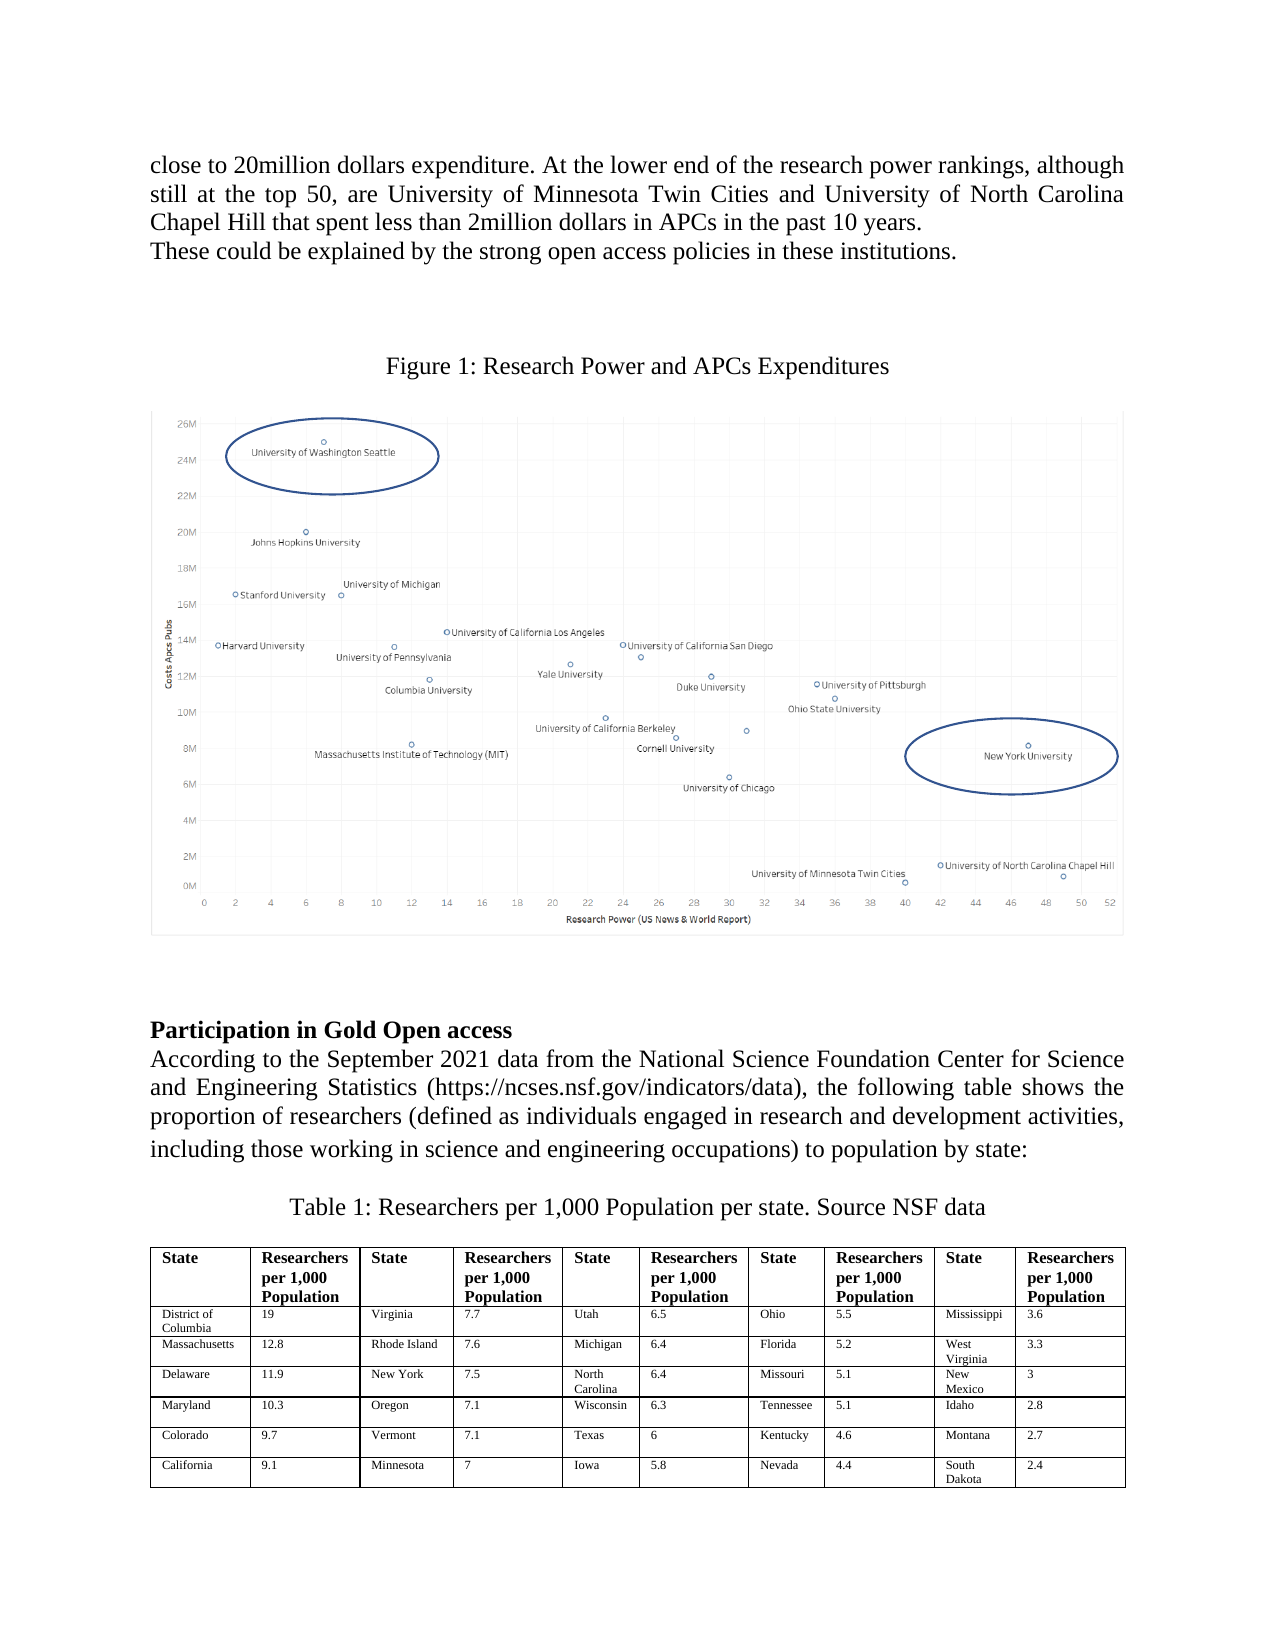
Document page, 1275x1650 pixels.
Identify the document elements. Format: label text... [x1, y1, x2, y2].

table_cell 3.3 [1016, 1337, 1125, 1366]
table_cell Vermont [361, 1428, 453, 1457]
table_header Researchers per 1,000 Population [454, 1248, 562, 1306]
table_cell Florida [749, 1337, 824, 1366]
table_cell Montana [935, 1428, 1015, 1457]
table_header State [935, 1248, 1015, 1306]
table_cell 4.4 [825, 1458, 934, 1487]
table_cell 6.5 [640, 1307, 748, 1336]
table_cell 7.7 [454, 1307, 562, 1336]
table_cell Wisconsin [563, 1398, 639, 1427]
table_cell Oregon [361, 1398, 453, 1427]
table_cell 3.6 [1016, 1307, 1125, 1336]
table_cell California [151, 1458, 250, 1487]
table_header Researchers per 1,000 Population [640, 1248, 748, 1306]
text These could be explained by the strong open access policies in these institutions. [150, 236, 1125, 265]
table_cell 3 [1016, 1367, 1125, 1396]
table_cell 2.8 [1016, 1398, 1125, 1427]
table_cell Michigan [563, 1337, 639, 1366]
table_cell New Mexico [935, 1367, 1015, 1396]
table_cell Missouri [749, 1367, 824, 1396]
table_cell District of Columbia [151, 1307, 250, 1336]
table_cell Minnesota [361, 1458, 453, 1487]
table_header Researchers per 1,000 Population [251, 1248, 359, 1306]
table_cell Maryland [151, 1398, 250, 1427]
table_cell Virginia [361, 1307, 453, 1336]
table_cell 12.8 [251, 1337, 359, 1366]
table_cell Iowa [563, 1458, 639, 1487]
text According to the September 2021 data from the National Science Foundation Center for Science and Engineering Statistics (https://ncses.nsf.gov/indicators/data), the following table shows the proportion of researchers (defined as individuals engaged in research and development activities, including those working in science and engineering occupations) to population by state: [150, 1044, 1125, 1163]
table_cell 5.2 [825, 1337, 934, 1366]
table_header State [151, 1248, 250, 1306]
table_cell 6 [640, 1428, 748, 1457]
table_cell 2.4 [1016, 1458, 1125, 1487]
table_cell 5.1 [825, 1398, 934, 1427]
table_cell 7.1 [454, 1428, 562, 1457]
table_header Researchers per 1,000 Population [825, 1248, 934, 1306]
table_cell 10.3 [251, 1398, 359, 1427]
table_cell 7 [454, 1458, 562, 1487]
table_cell West Virginia [935, 1337, 1015, 1366]
table_cell Rhode Island [361, 1337, 453, 1366]
table_cell 6.4 [640, 1367, 748, 1396]
table_cell 11.9 [251, 1367, 359, 1396]
table_cell Mississippi [935, 1307, 1015, 1336]
table_header State [563, 1248, 639, 1306]
table_cell New York [361, 1367, 453, 1396]
table_cell 7.1 [454, 1398, 562, 1427]
table_cell 5.8 [640, 1458, 748, 1487]
table_cell 5.5 [825, 1307, 934, 1336]
table_cell 7.5 [454, 1367, 562, 1396]
table_cell Nevada [749, 1458, 824, 1487]
text Figure 1: Research Power and APCs Expenditures [150, 351, 1125, 380]
table_cell North Carolina [563, 1367, 639, 1396]
table_cell 4.6 [825, 1428, 934, 1457]
table_cell 9.7 [251, 1428, 359, 1457]
table_cell Utah [563, 1307, 639, 1336]
table_cell 19 [251, 1307, 359, 1336]
table_header State [749, 1248, 824, 1306]
table_cell 5.1 [825, 1367, 934, 1396]
picture [150, 411, 1125, 936]
text Table 1: Researchers per 1,000 Population per state. Source NSF data [150, 1192, 1125, 1221]
table_cell 2.7 [1016, 1428, 1125, 1457]
table_cell Tennessee [749, 1398, 824, 1427]
table_cell Kentucky [749, 1428, 824, 1457]
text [150, 150, 1125, 236]
table_cell South Dakota [935, 1458, 1015, 1487]
table_cell 6.3 [640, 1398, 748, 1427]
subtitle Participation in Gold Open access [150, 1015, 1125, 1044]
table_cell Massachusetts [151, 1337, 250, 1366]
table_cell Colorado [151, 1428, 250, 1457]
table_cell Idaho [935, 1398, 1015, 1427]
table_cell Delaware [151, 1367, 250, 1396]
table_cell Texas [563, 1428, 639, 1457]
table_cell 9.1 [251, 1458, 359, 1487]
table_header Researchers per 1,000 Population [1016, 1248, 1125, 1306]
table_cell 7.6 [454, 1337, 562, 1366]
table_header State [361, 1248, 453, 1306]
table_cell 6.4 [640, 1337, 748, 1366]
table_cell Ohio [749, 1307, 824, 1336]
